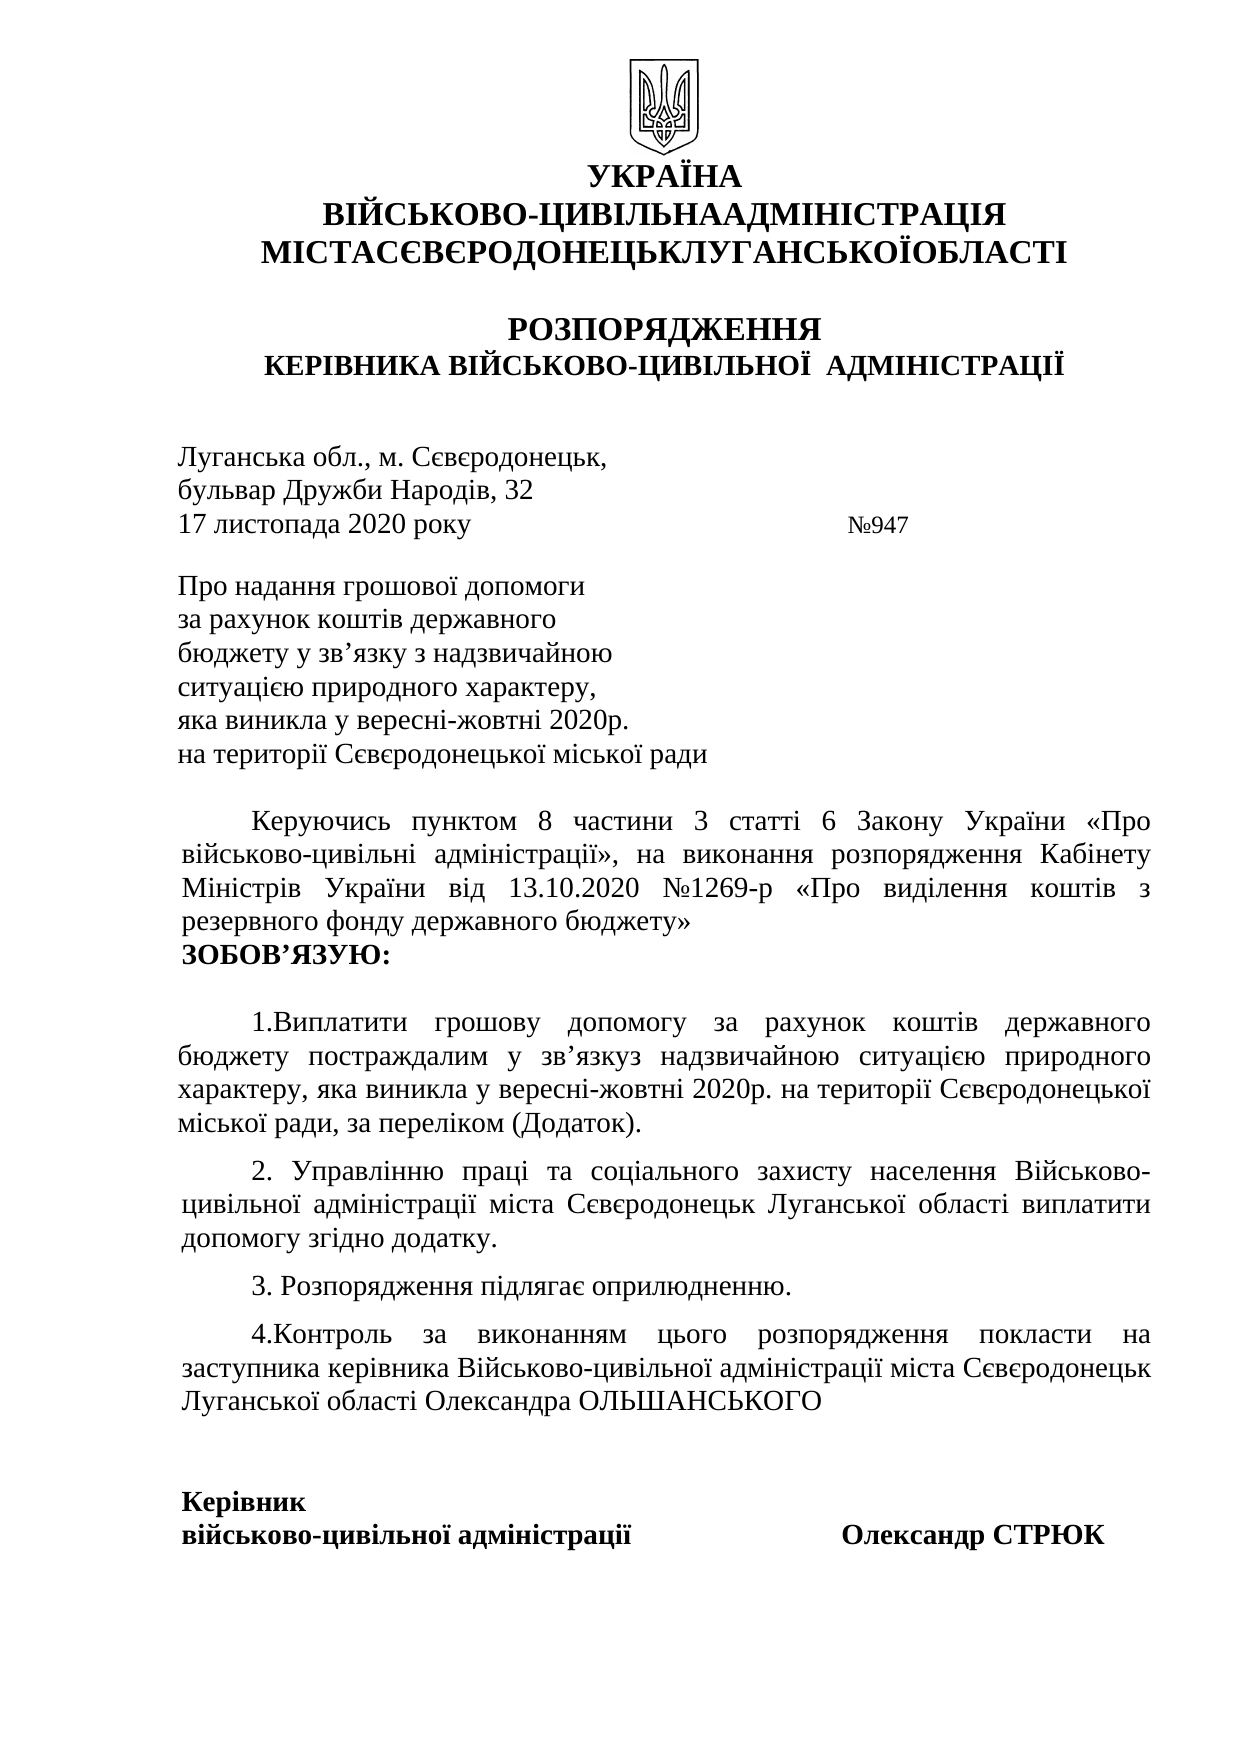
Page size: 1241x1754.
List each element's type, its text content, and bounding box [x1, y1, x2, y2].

text ВІЙСЬКОВО-ЦИВІЛЬНААДМІНІСТРАЦІЯ [177, 194, 1152, 233]
text Керуючись пунктом 8 частини 3 статті 6 Закону України «Про військово-цивільні адміністрації», на виконання розпорядження Кабінету Міністрів України від 13.10.2020 №1269-р «Про виділення коштів з резервного фонду державного бюджету» [181, 803, 1152, 937]
subtitle Про надання грошової допомоги [177, 568, 1152, 602]
text 3. Розпорядження підлягає оприлюдненню. [181, 1268, 1152, 1302]
subtitle 1.Виплатити грошову допомогу за рахунок коштів державного бюджету постраждалим у зв’язкуз надзвичайною ситуацією природного характеру, яка виникла у вересні-жовтні 2020р. на території Сєвєродонецької міської ради, за переліком (Додаток). [177, 1004, 1152, 1138]
text військово-цивільної адміністрації Олександр СТРЮК [181, 1517, 1152, 1551]
subtitle за рахунок коштів державного [177, 602, 1152, 635]
text КЕРІВНИКА ВІЙСЬКОВО-ЦИВІЛЬНОЇ АДМІНІСТРАЦІЇ [177, 348, 1152, 381]
subtitle бюджету у зв’язку з надзвичайною [177, 635, 1152, 669]
subtitle яка виникла у вересні-жовтні 2020р. [177, 702, 1152, 736]
subtitle на території Сєвєродонецької міської ради [177, 736, 1152, 769]
text бульвар Дружби Народів, 32 [177, 472, 1152, 506]
text УКРАЇНА [177, 156, 1152, 194]
subtitle ситуацією природного характеру, [177, 669, 1152, 702]
text 2. Управлінню праці та соціального захисту населення Військово-цивільної адміністрації міста Сєвєродонецьк Луганської області виплатити допомогу згідно додатку. [181, 1153, 1152, 1253]
subtitle Луганська обл., м. Сєвєродонецьк, [177, 439, 1152, 472]
text МІСТАСЄВЄРОДОНЕЦЬКЛУГАНСЬКОЇОБЛАСТІ [177, 233, 1152, 271]
text 17 листопада 2020 року №947 [177, 506, 1152, 539]
text 4.Контроль за виконанням цього розпорядження покласти на заступника керівника Військово-цивільної адміністрації міста Сєвєродонецьк Луганської області Олександра ОЛЬШАНСЬКОГО [181, 1316, 1152, 1417]
text ЗОБОВ’ЯЗУЮ: [181, 937, 1152, 971]
title РОЗПОРЯДЖЕННЯ [177, 309, 1152, 348]
text Керівник [181, 1484, 1152, 1517]
